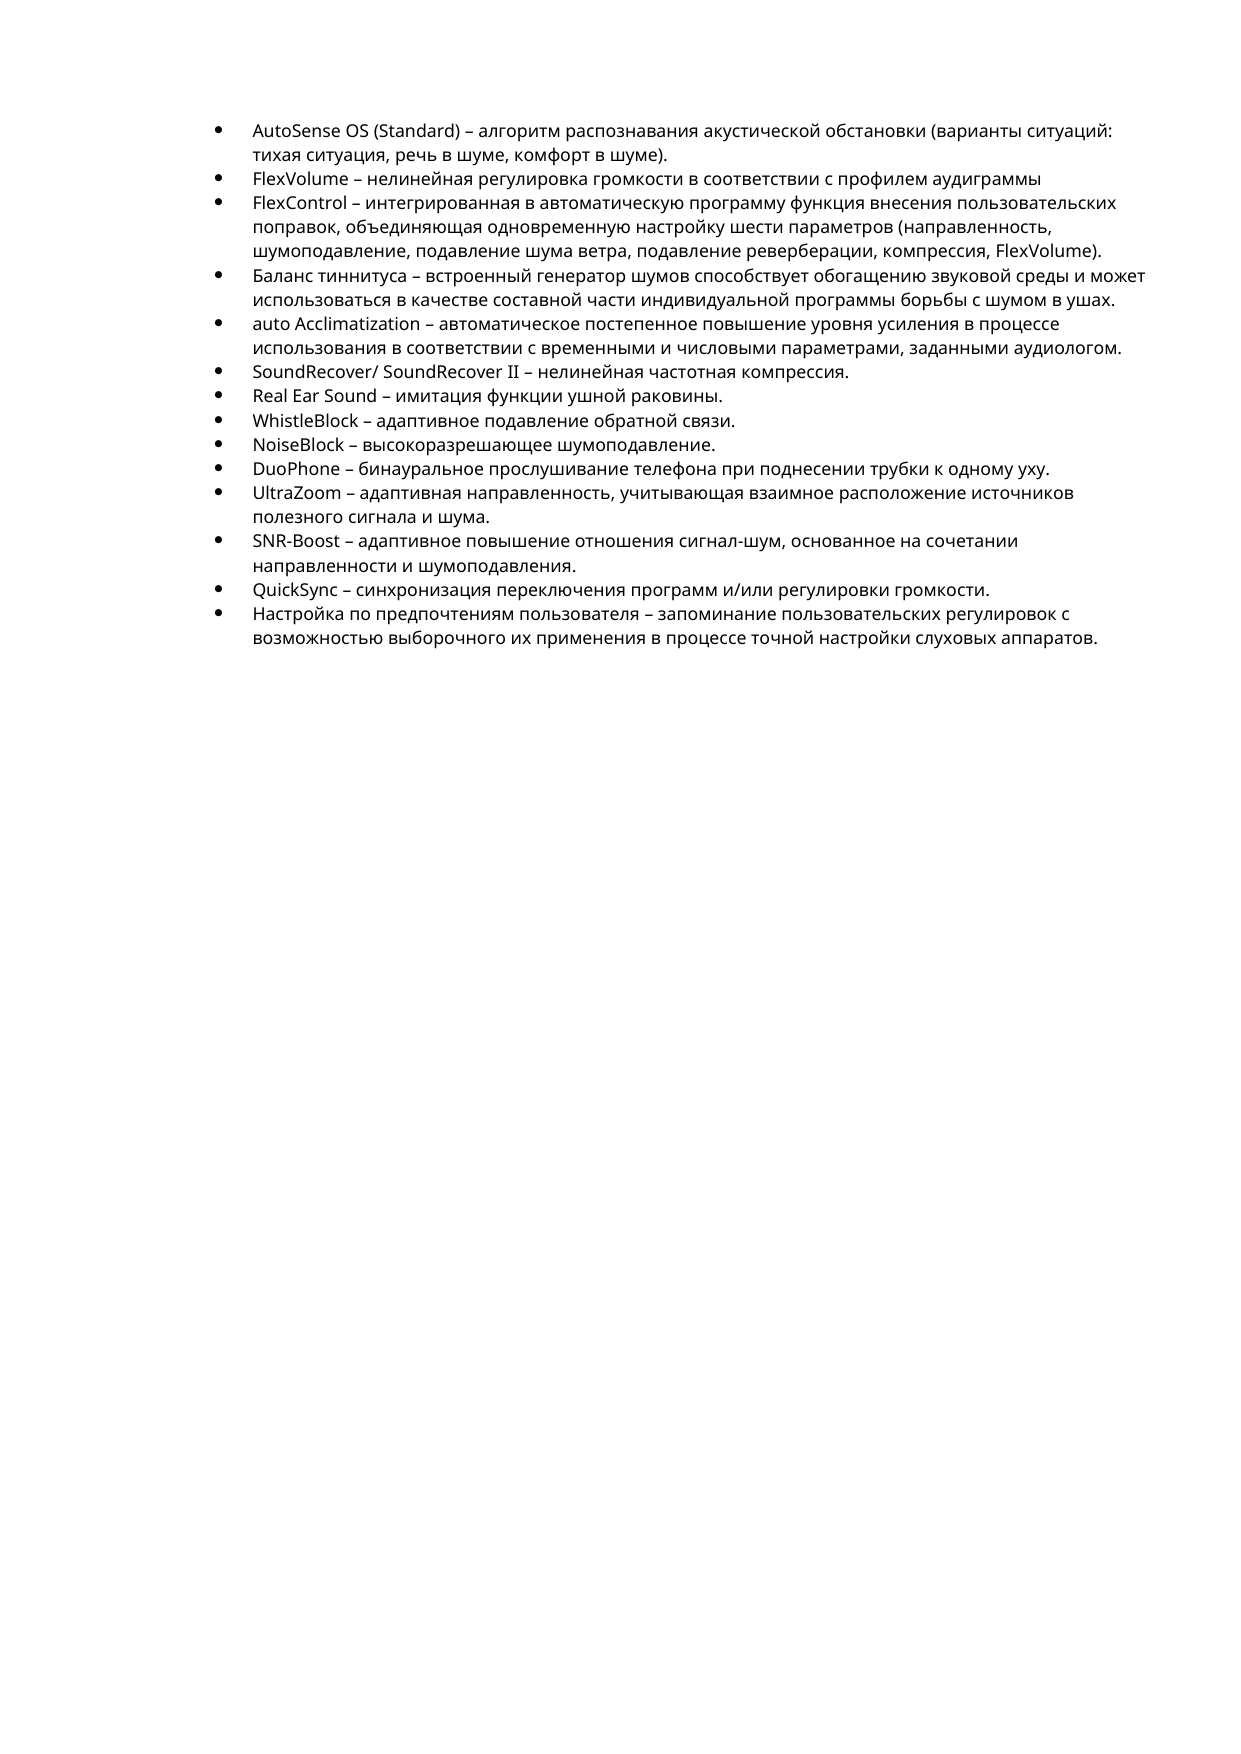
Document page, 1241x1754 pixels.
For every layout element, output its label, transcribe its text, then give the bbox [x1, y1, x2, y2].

list UltraZoom – адаптивная направленность, учитывающая взаимное расположение источников полезного сигнала и шума. [215, 481, 1152, 529]
list SoundRecover/ SoundRecover II – нелинейная частотная компрессия. [215, 360, 1152, 384]
list FlexControl – интегрированная в автоматическую программу функция внесения пользовательских поправок, объединяющая одновременную настройку шести параметров (направленность, шумоподавление, подавление шума ветра, подавление реверберации, компрессия, FlexVolume). [215, 191, 1152, 263]
list DuoPhone – бинауральное прослушивание телефона при поднесении трубки к одному уху. [215, 456, 1152, 481]
list QuickSync – синхронизация переключения программ и/или регулировки громкости. [215, 577, 1152, 601]
list auto Acclimatization – автоматическое постепенное повышение уровня усиления в процессе использования в соответствии с временными и числовыми параметрами, заданными аудиологом. [215, 311, 1152, 360]
list Настройка по предпочтениям пользователя – запоминание пользовательских регулировок с возможностью выборочного их применения в процессе точной настройки слуховых аппаратов. [215, 601, 1152, 650]
list Баланс тиннитуса – встроенный генератор шумов способствует обогащению звуковой среды и может использоваться в качестве составной части индивидуальной программы борьбы с шумом в ушах. [215, 263, 1152, 311]
list FlexVolume – нелинейная регулировка громкости в соответствии с профилем аудиграммы [215, 166, 1152, 191]
list NoiseBlock – высокоразрешающее шумоподавление. [215, 432, 1152, 456]
list Real Ear Sound – имитация функции ушной раковины. [215, 384, 1152, 408]
list WhistleBlock – адаптивное подавление обратной связи. [215, 408, 1152, 432]
list SNR-Boost – адаптивное повышение отношения сигнал-шум, основанное на сочетании направленности и шумоподавления. [215, 529, 1152, 577]
list AutoSense OS (Standard) – алгоритм распознавания акустической обстановки (варианты ситуаций: тихая ситуация, речь в шуме, комфорт в шуме). [215, 118, 1152, 166]
